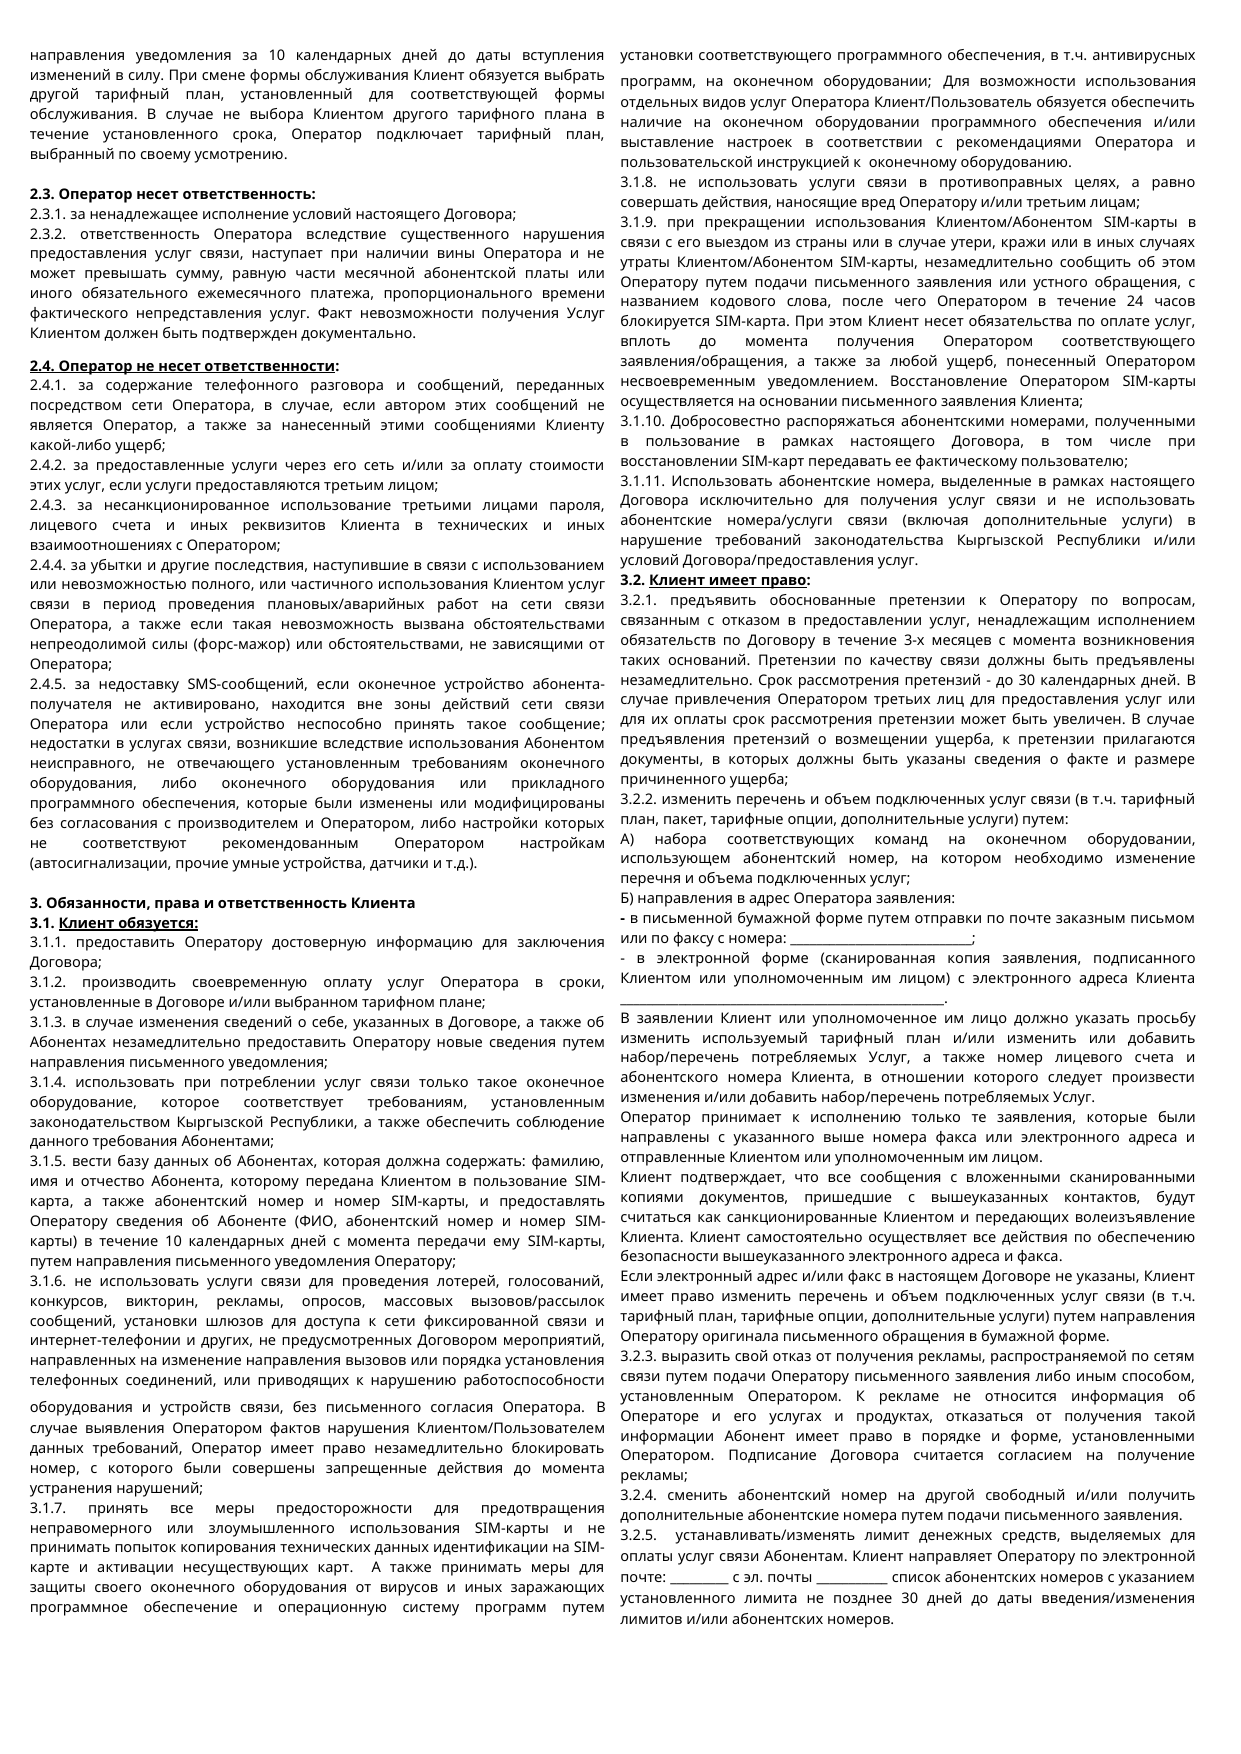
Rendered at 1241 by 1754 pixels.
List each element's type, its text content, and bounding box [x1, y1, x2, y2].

text 2.3. Оператор несет ответственность: [29, 184, 605, 203]
text 3.1.11. Использовать абонентские номера, выделенные в рамках настоящего Договора исключительно для получения услуг связи и не использовать абонентские номера/услуги связи (включая дополнительные услуги) в нарушение требований законодательства Кыргызской Республики и/или условий Договора/предоставления услуг. [620, 470, 1196, 570]
text Оператор принимает к исполнению только те заявления, которые были направлены с указанного выше номера факса или электронного адреса и отправленные Клиентом или уполномоченным им лицом. [620, 1107, 1196, 1167]
text 3.1.8. не использовать услуги связи в противоправных целях, а равно совершать действия, наносящие вред Оператору и/или третьим лицам; [620, 172, 1196, 212]
text 2.4.3. за несанкционированное использование третьими лицами пароля, лицевого счета и иных реквизитов Клиента в технических и иных взаимоотношениях с Оператором; [29, 494, 605, 554]
text 3.2.2. изменить перечень и объем подключенных услуг связи (в т.ч. тарифный план, пакет, тарифные опции, дополнительные услуги) путем: [620, 789, 1196, 828]
text 3.1.7. принять все меры предосторожности для предотвращения неправомерного или злоумышленного использования SIM-карты и не принимать попыток копирования технических данных идентификации на SIM-карте и активации несуществующих карт. А также принимать меры для защиты своего оконечного оборудования от вирусов и иных заражающих программное обеспечение и операционную систему программ путем установки соответствующего программного обеспечения, в т.ч. антивирусных программ, на оконечном оборудовании; Для возможности использования отдельных видов услуг Оператора Клиент/Пользователь обязуется обеспечить наличие на оконечном оборудовании программного обеспечения и/или выставление настроек в соответствии с рекомендациями Оператора и пользовательской инструкцией к оконечному оборудованию. [29, 1497, 605, 1617]
text 3.2.4. сменить абонентский номер на другой свободный и/или получить дополнительные абонентские номера путем подачи письменного заявления. [620, 1485, 1196, 1525]
text 3.1.3. в случае изменения сведений о себе, указанных в Договоре, а также об Абонентах незамедлительно предоставить Оператору новые сведения путем направления письменного уведомления; [29, 1012, 605, 1072]
text 2.4.5. за недоставку SMS-сообщений, если оконечное устройство абонента-получателя не активировано, находится вне зоны действий сети связи Оператора или если устройство неспособно принять такое сообщение; недостатки в услугах связи, возникшие вследствие использования Абонентом неисправного, не отвечающего установленным требованиям оконечного оборудования, либо оконечного оборудования или прикладного программного обеспечения, которые были изменены или модифицированы без согласования с производителем и Оператором, либо настройки которых не соответствуют рекомендованным Оператором настройкам (автосигнализации, прочие умные устройства, датчики и т.д.). [29, 674, 605, 873]
text 3.1.5. вести базу данных об Абонентах, которая должна содержать: фамилию, имя и отчество Абонента, которому передана Клиентом в пользование SIM-карта, а также абонентский номер и номер SIM-карты, и предоставлять Оператору сведения об Абоненте (ФИО, абонентский номер и номер SIM-карты) в течение 10 календарных дней с момента передачи ему SIM-карты, путем направления письменного уведомления Оператору; [29, 1151, 605, 1271]
text 3.2.1. предъявить обоснованные претензии к Оператору по вопросам, связанным с отказом в предоставлении услуг, ненадлежащим исполнением обязательств по Договору в течение 3-х месяцев с момента возникновения таких оснований. Претензии по качеству связи должны быть предъявлены незамедлительно. Срок рассмотрения претензий - до 30 календарных дней. В случае привлечения Оператором третьих лиц для предоставления услуг или для их оплаты срок рассмотрения претензии может быть увеличен. В случае предъявления претензий о возмещении ущерба, к претензии прилагаются документы, в которых должны быть указаны сведения о факте и размере причиненного ущерба; [620, 590, 1196, 789]
text 3.1. Клиент обязуется: [29, 912, 605, 932]
text - в электронной форме (сканированная копия заявления, подписанного Клиентом или уполномоченным им лицом) с электронного адреса Клиента __________________________________________________. [620, 948, 1196, 1007]
text Б) направления в адрес Оператора заявления: [620, 888, 1196, 908]
text 2.4.4. за убытки и другие последствия, наступившие в связи с использованием или невозможностью полного, или частичного использования Клиентом услуг связи в период проведения плановых/аварийных работ на сети связи Оператора, а также если такая невозможность вызвана обстоятельствами непреодолимой силы (форс-мажор) или обстоятельствами, не зависящими от Оператора; [29, 554, 605, 674]
text - в письменной бумажной форме путем отправки по почте заказным письмом или по факсу с номера: ____________________________; [620, 908, 1196, 948]
text 3.1.7. принять все меры предосторожности для предотвращения неправомерного или злоумышленного использования SIM-карты и не принимать попыток копирования технических данных идентификации на SIM-карте и активации несуществующих карт. А также принимать меры для защиты своего оконечного оборудования от вирусов и иных заражающих программное обеспечение и операционную систему программ путем установки соответствующего программного обеспечения, в т.ч. антивирусных программ, на оконечном оборудовании; Для возможности использования отдельных видов услуг Оператора Клиент/Пользователь обязуется обеспечить наличие на оконечном оборудовании программного обеспечения и/или выставление настроек в соответствии с рекомендациями Оператора и пользовательской инструкцией к оконечному оборудованию. [620, 44, 1196, 172]
text 2.4. Оператор не несет ответственности: [29, 355, 605, 375]
text 3.1.6. не использовать услуги связи для проведения лотерей, голосований, конкурсов, викторин, рекламы, опросов, массовых вызовов/рассылок сообщений, установки шлюзов для доступа к сети фиксированной связи и интернет-телефонии и других, не предусмотренных Договором мероприятий, направленных на изменение направления вызовов или порядка установления телефонных соединений, или приводящих к нарушению работоспособности оборудования и устройств связи, без письменного согласия Оператора. В случае выявления Оператором фактов нарушения Клиентом/Пользователем данных требований, Оператор имеет право незамедлительно блокировать номер, с которого были совершены запрещенные действия до момента устранения нарушений; [29, 1271, 605, 1497]
text 3.1.4. использовать при потреблении услуг связи только такое оконечное оборудование, которое соответствует требованиям, установленным законодательством Кыргызской Республики, а также обеспечить соблюдение данного требования Абонентами; [29, 1072, 605, 1151]
text 3.2.3. выразить свой отказ от получения рекламы, распространяемой по сетям связи путем подачи Оператору письменного заявления либо иным способом, установленным Оператором. К рекламе не относится информация об Операторе и его услугах и продуктах, отказаться от получения такой информации Абонент имеет право в порядке и форме, установленными Оператором. Подписание Договора считается согласием на получение рекламы; [620, 1346, 1196, 1485]
text 3.1.10. Добросовестно распоряжаться абонентскими номерами, полученными в пользование в рамках настоящего Договора, в том числе при восстановлении SIM-карт передавать ее фактическому пользователю; [620, 411, 1196, 470]
text 2.3.2. ответственность Оператора вследствие существенного нарушения предоставления услуг связи, наступает при наличии вины Оператора и не может превышать сумму, равную части месячной абонентской платы или иного обязательного ежемесячного платежа, пропорционального времени фактического непредставления услуг. Факт невозможности получения Услуг Клиентом должен быть подтвержден документально. [29, 223, 605, 343]
text 3.1.2. производить своевременную оплату услуг Оператора в сроки, установленные в Договоре и/или выбранном тарифном плане; [29, 972, 605, 1012]
text 3. Обязанности, права и ответственность Клиента [29, 892, 605, 912]
text 3.1.9. при прекращении использования Клиентом/Абонентом SIM-карты в связи с его выездом из страны или в случае утери, кражи или в иных случаях утраты Клиентом/Абонентом SIM-карты, незамедлительно сообщить об этом Оператору путем подачи письменного заявления или устного обращения, с названием кодового слова, после чего Оператором в течение 24 часов блокируется SIM-карта. При этом Клиент несет обязательства по оплате услуг, вплоть до момента получения Оператором соответствующего заявления/обращения, а также за любой ущерб, понесенный Оператором несвоевременным уведомлением. Восстановление Оператором SIM-карты осуществляется на основании письменного заявления Клиента; [620, 212, 1196, 411]
text А) набора соответствующих команд на оконечном оборудовании, использующем абонентский номер, на котором необходимо изменение перечня и объема подключенных услуг; [620, 828, 1196, 888]
text Если электронный адрес и/или факс в настоящем Договоре не указаны, Клиент имеет право изменить перечень и объем подключенных услуг связи (в т.ч. тарифный план, тарифные опции, дополнительные услуги) путем направления Оператору оригинала письменного обращения в бумажной форме. [620, 1266, 1196, 1346]
text 3.2. Клиент имеет право: [620, 570, 1196, 590]
text Клиент подтверждает, что все сообщения с вложенными сканированными копиями документов, пришедшие с вышеуказанных контактов, будут считаться как санкционированные Клиентом и передающих волеизъявление Клиента. Клиент самостоятельно осуществляет все действия по обеспечению безопасности вышеуказанного электронного адреса и факса. [620, 1167, 1196, 1266]
text 3.1.1. предоставить Оператору достоверную информацию для заключения Договора; [29, 932, 605, 972]
text 2.4.2. за предоставленные услуги через его сеть и/или за оплату стоимости этих услуг, если услуги предоставляются третьим лицом; [29, 455, 605, 494]
text В заявлении Клиент или уполномоченное им лицо должно указать просьбу изменить используемый тарифный план и/или изменить или добавить набор/перечень потребляемых Услуг, а также номер лицевого счета и абонентского номера Клиента, в отношении которого следует произвести изменения и/или добавить набор/перечень потребляемых Услуг. [620, 1007, 1196, 1107]
text 2.4.1. за содержание телефонного разговора и сообщений, переданных посредством сети Оператора, в случае, если автором этих сообщений не является Оператор, а также за нанесенный этими сообщениями Клиенту какой-либо ущерб; [29, 375, 605, 455]
text 2.3.1. за ненадлежащее исполнение условий настоящего Договора; [29, 203, 605, 223]
text 3.2.5. устанавливать/изменять лимит денежных средств, выделяемых для оплаты услуг связи Абонентам. Клиент направляет Оператору по электронной почте: _________ с эл. почты ___________ список абонентских номеров с указанием установленного лимита не позднее 30 дней до даты введения/изменения лимитов и/или абонентских номеров. [620, 1525, 1196, 1629]
